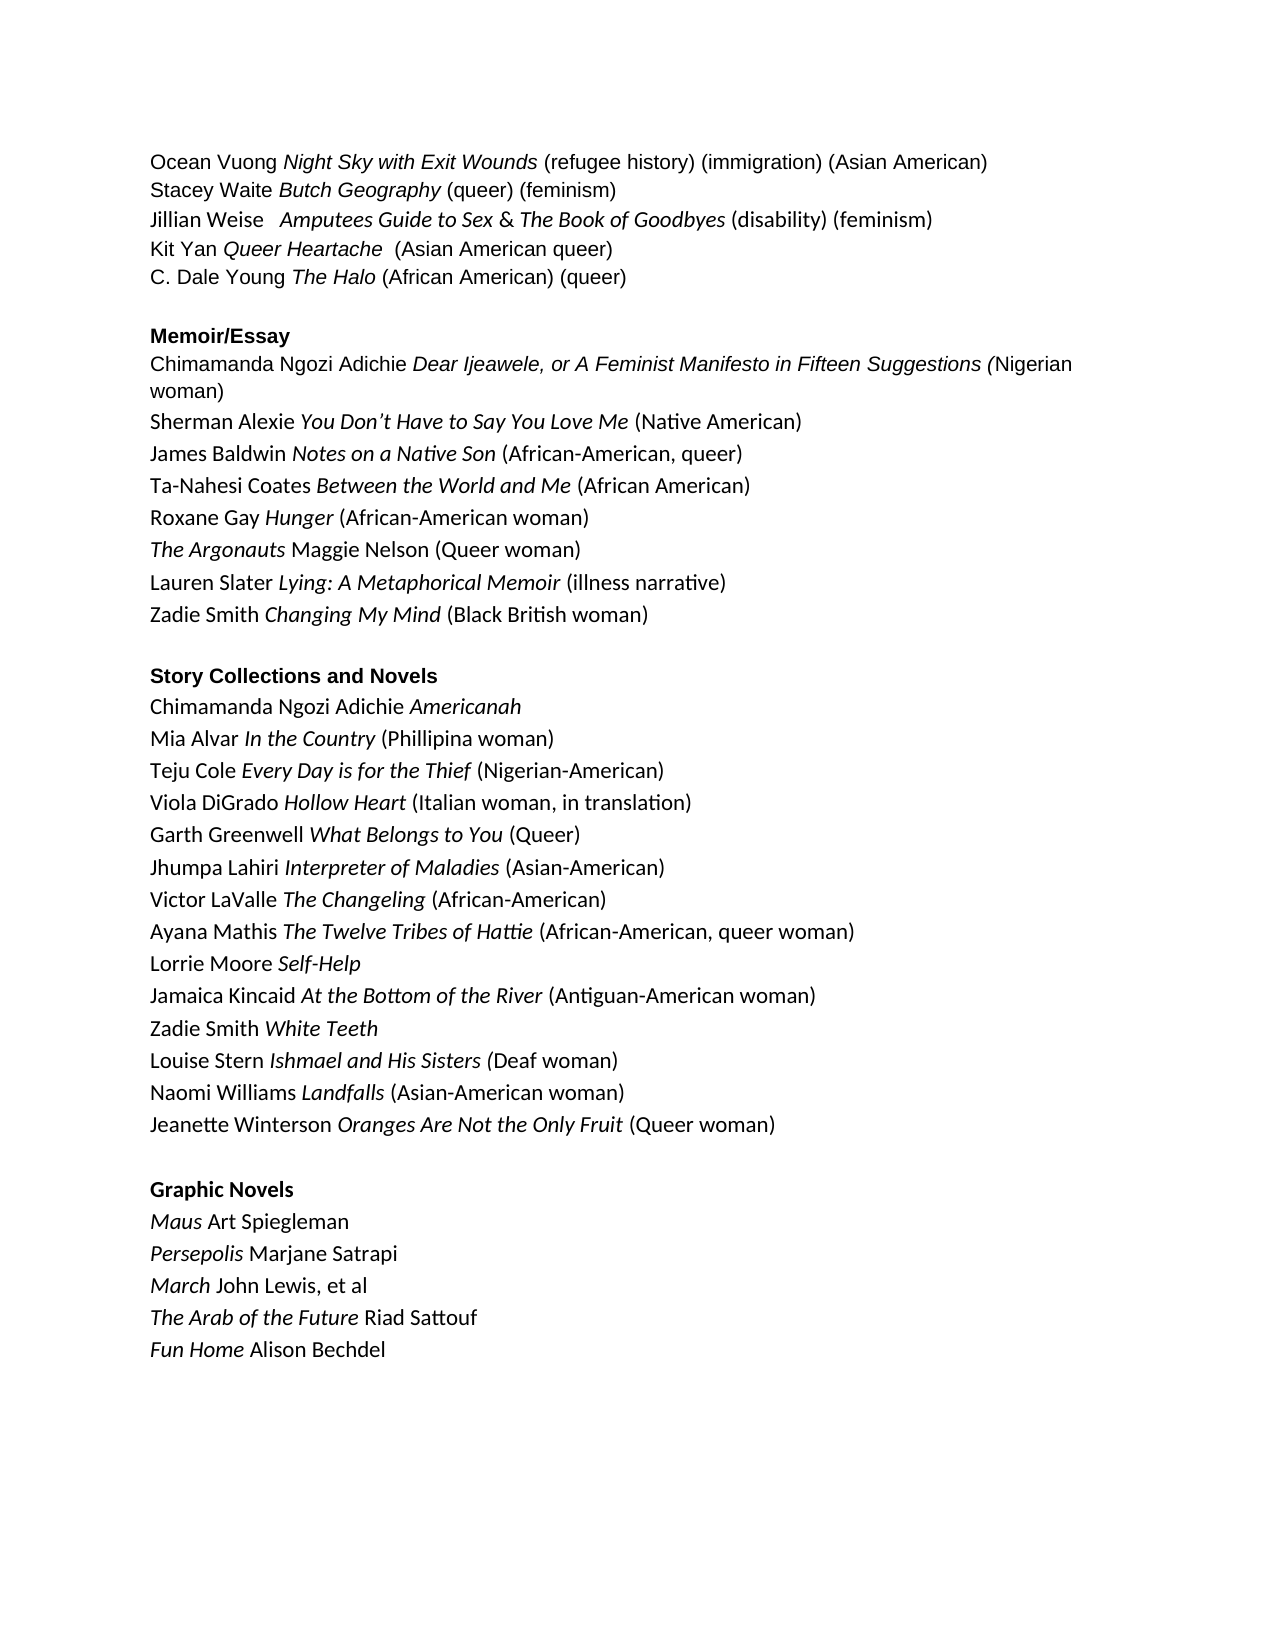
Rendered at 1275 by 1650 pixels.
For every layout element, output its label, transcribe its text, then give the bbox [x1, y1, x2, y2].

text Viola DiGrado Hollow Heart (Italian woman, in translation) [150, 788, 1125, 816]
text Maus Art Spiegleman [150, 1207, 1125, 1235]
text Chimamanda Ngozi Adichie Dear Ijeawele, or A Feminist Manifesto in Fifteen Suggestions (Nigerian woman) [150, 352, 1125, 403]
text Persepolis Marjane Satrapi [150, 1239, 1125, 1267]
text Roxane Gay Hunger (African-American woman) [150, 503, 1125, 531]
text James Baldwin Notes on a Native Son (African-American, queer) [150, 439, 1125, 467]
text Memoir/Essay [150, 324, 1125, 348]
text Teju Cole Every Day is for the Thief (Nigerian-American) [150, 756, 1125, 784]
text March John Lewis, et al [150, 1271, 1125, 1299]
text Zadie Smith White Teeth [150, 1014, 1125, 1042]
text C. Dale Young The Halo (African American) (queer) [150, 265, 1125, 289]
text Lorrie Moore Self-Help [150, 949, 1125, 977]
text Louise Stern Ishmael and His Sisters (Deaf woman) [150, 1046, 1125, 1074]
text The Arab of the Future Riad Sattouf [150, 1303, 1125, 1331]
text Jamaica Kincaid At the Bottom of the River (Antiguan-American woman) [150, 982, 1125, 1009]
text Ayana Mathis The Twelve Tribes of Hattie (African-American, queer woman) [150, 917, 1125, 945]
text Stacey Waite Butch Geography (queer) (feminism) [150, 177, 1125, 201]
text Mia Alvar In the Country (Phillipina woman) [150, 724, 1125, 752]
text Jillian Weise Amputees Guide to Sex & The Book of Goodbyes (disability) (feminism) [150, 205, 1125, 233]
text Ta-Nahesi Coates Between the World and Me (African American) [150, 471, 1125, 499]
text Kit Yan Queer Heartache (Asian American queer) [150, 237, 1125, 261]
text Garth Greenwell What Belongs to You (Queer) [150, 821, 1125, 849]
text Zadie Smith Changing My Mind (Black British woman) [150, 600, 1125, 628]
text Victor LaValle The Changeling (African-American) [150, 885, 1125, 913]
text Jhumpa Lahiri Interpreter of Maladies (Asian-American) [150, 853, 1125, 881]
text The Argonauts Maggie Nelson (Queer woman) [150, 536, 1125, 564]
text Jeanette Winterson Oranges Are Not the Only Fruit (Queer woman) [150, 1110, 1125, 1138]
text Lauren Slater Lying: A Metaphorical Memoir (illness narrative) [150, 568, 1125, 596]
text Graphic Novels [150, 1175, 1125, 1203]
text Sherman Alexie You Don’t Have to Say You Love Me (Native American) [150, 407, 1125, 435]
text Chimamanda Ngozi Adichie Americanah [150, 692, 1125, 720]
text Ocean Vuong Night Sky with Exit Wounds (refugee history) (immigration) (Asian American) [150, 150, 1125, 174]
text Fun Home Alison Bechdel [150, 1336, 1125, 1364]
text Naomi Williams Landfalls (Asian-American woman) [150, 1078, 1125, 1106]
text Story Collections and Novels [150, 664, 1125, 688]
